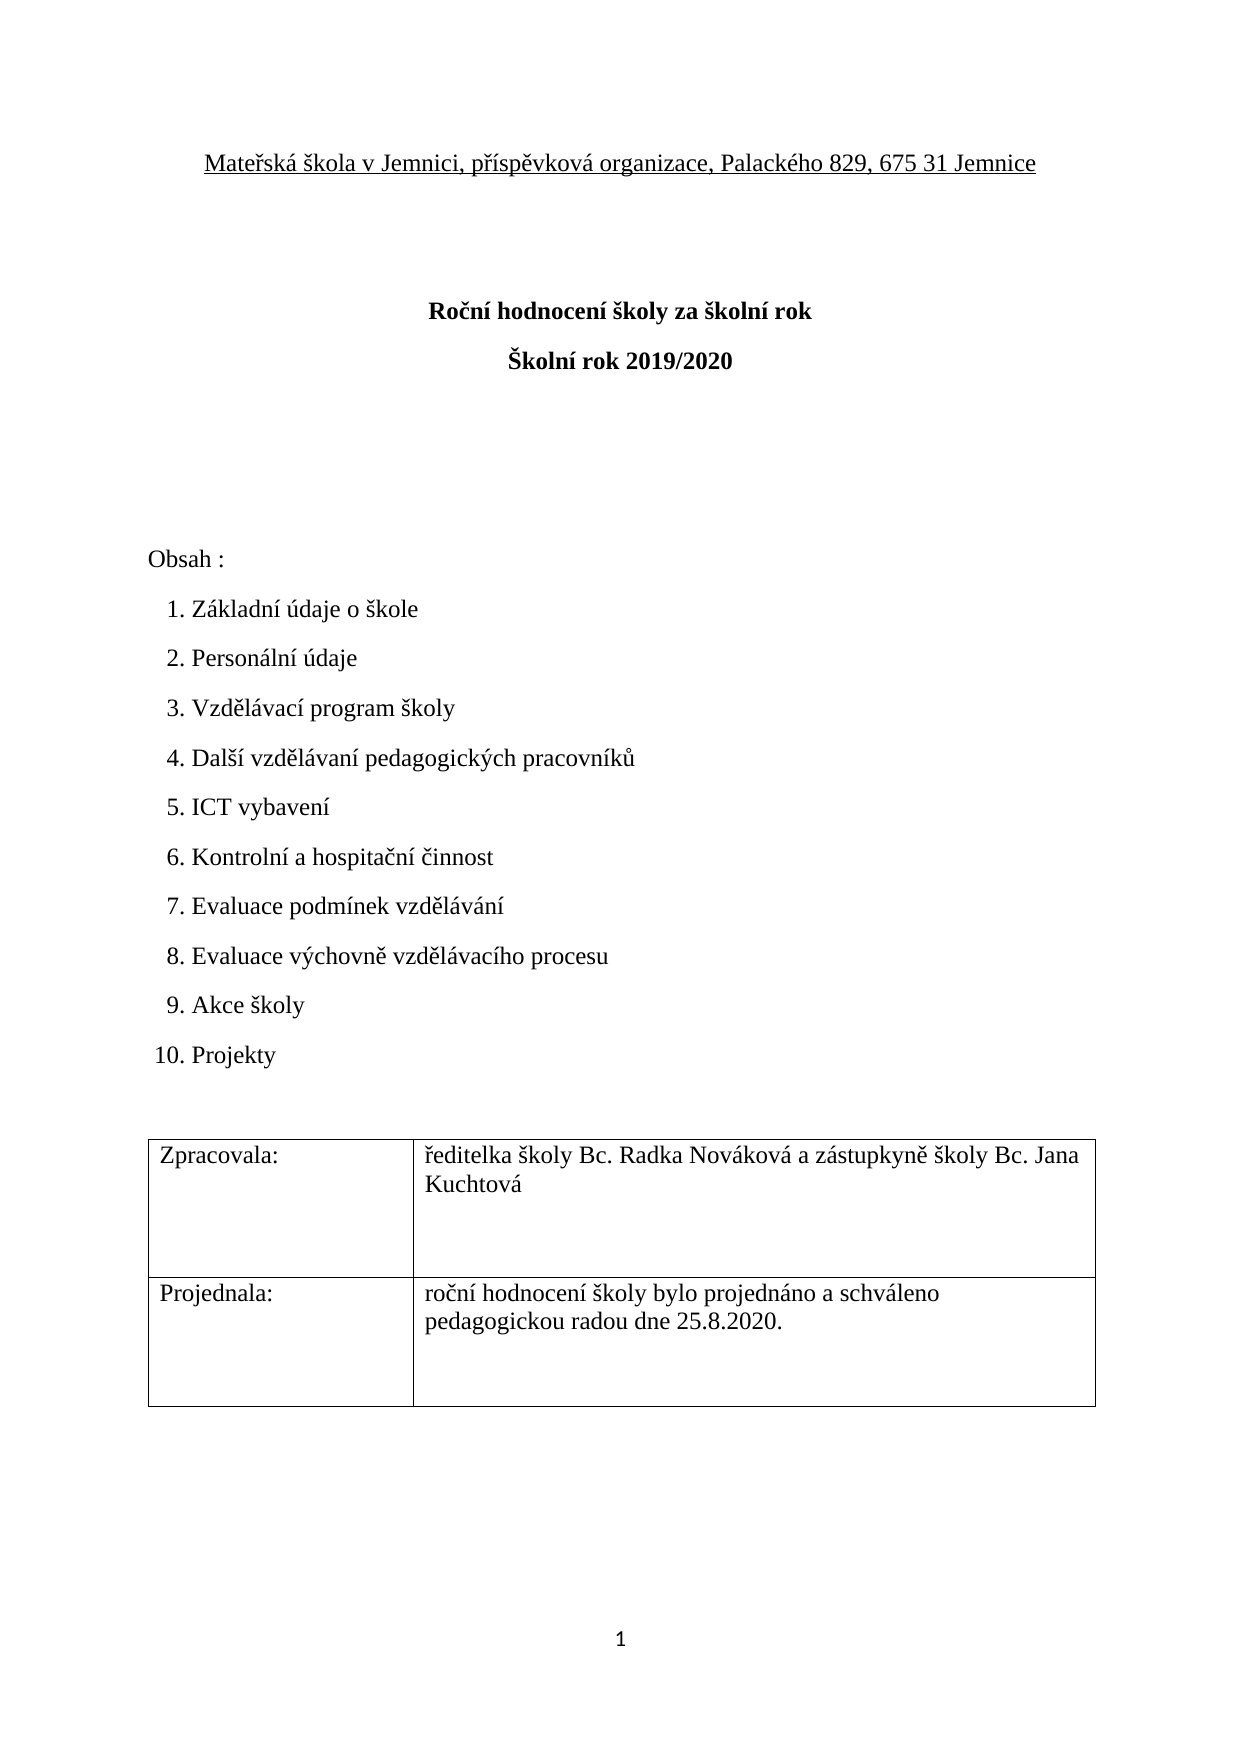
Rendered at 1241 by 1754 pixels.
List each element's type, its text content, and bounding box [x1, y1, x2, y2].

text 6. Kontrolní a hospitační činnost [148, 842, 1093, 871]
text 2. Personální údaje [148, 643, 1093, 672]
text 7. Evaluace podmínek vzdělávání [148, 891, 1093, 920]
text 8. Evaluace výchovně vzdělávacího procesu [148, 941, 1093, 970]
text 4. Další vzdělávaní pedagogických pracovníků [148, 743, 1093, 771]
table_header ředitelka školy Bc. Radka Nováková a zástupkyně školy Bc. Jana Kuchtová [414, 1140, 1095, 1277]
table_cell Projednala: [149, 1278, 413, 1406]
text 3. Vzdělávací program školy [148, 693, 1093, 722]
text Obsah : [148, 544, 1093, 573]
table_header Zpracovala: [149, 1140, 413, 1277]
text 10. Projekty [148, 1040, 1093, 1069]
table_cell roční hodnocení školy bylo projednáno a schváleno pedagogickou radou dne 25.8.2020. [414, 1278, 1095, 1406]
text 5. ICT vybavení [148, 792, 1093, 821]
text 9. Akce školy [148, 991, 1093, 1019]
text 1. Základní údaje o škole [148, 594, 1093, 623]
text Mateřská škola v Jemnici, příspěvková organizace, Palackého 829, 675 31 Jemnice [148, 148, 1093, 176]
text Školní rok 2019/2020 [148, 346, 1093, 375]
text Roční hodnocení školy za školní rok [148, 296, 1093, 325]
